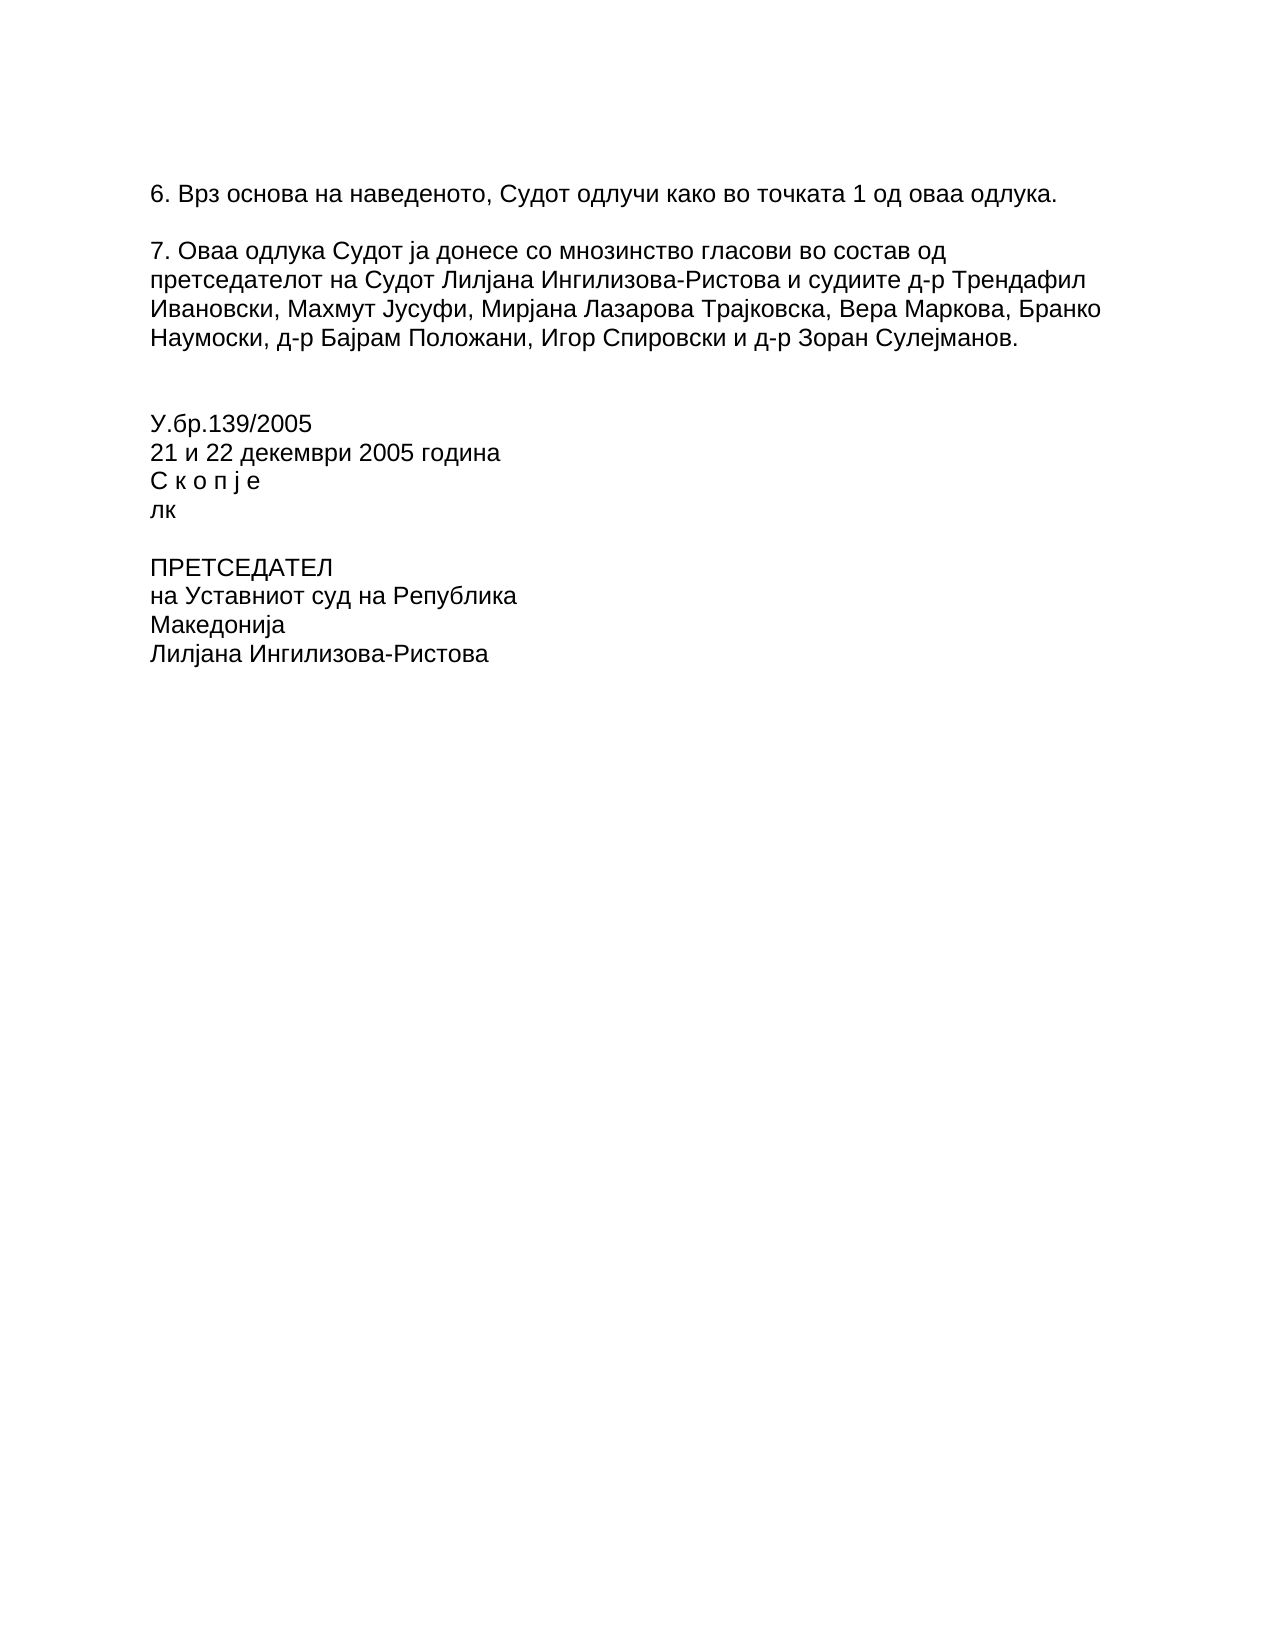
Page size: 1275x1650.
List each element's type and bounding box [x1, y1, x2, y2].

text [150, 150, 1125, 811]
